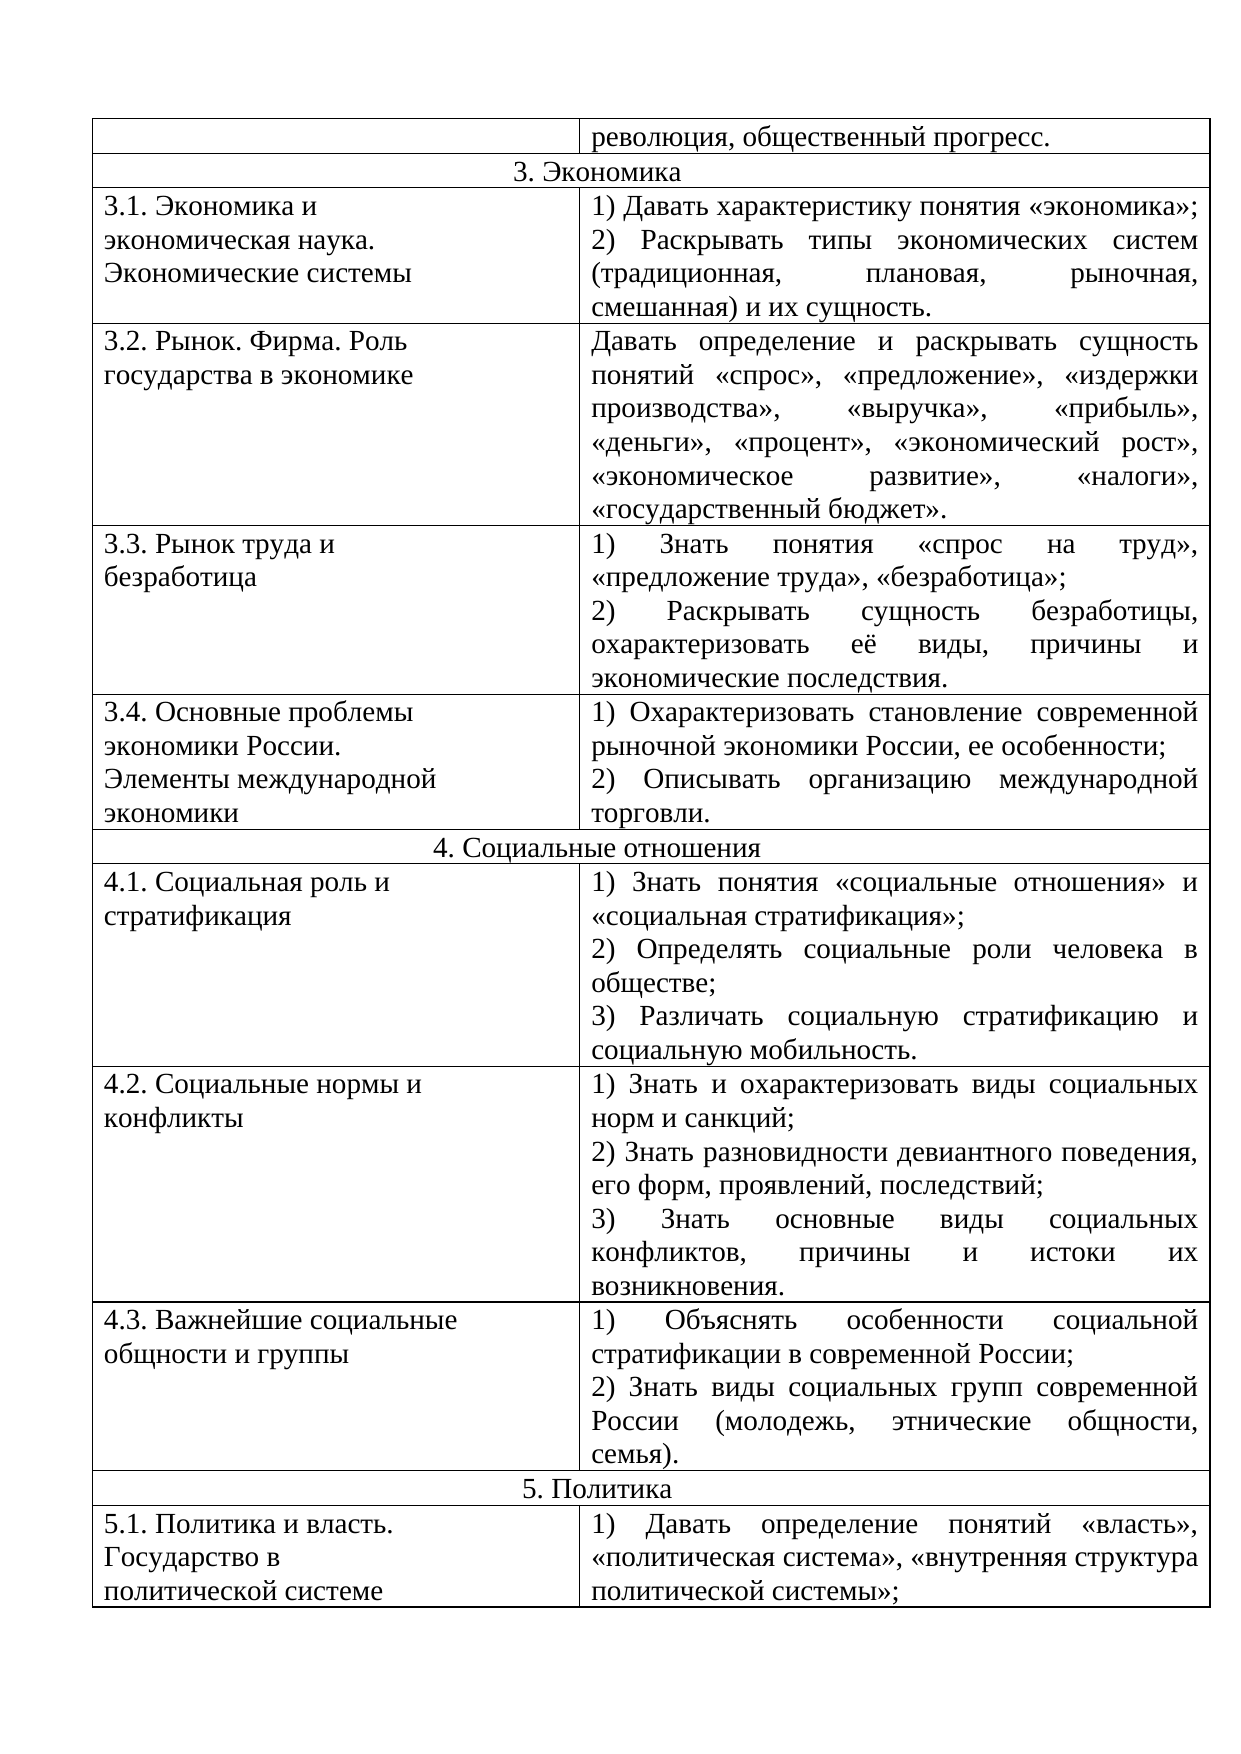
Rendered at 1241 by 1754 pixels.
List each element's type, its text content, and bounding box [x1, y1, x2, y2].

table_cell 3.3. Рынок труда и безработица [93, 526, 579, 693]
table_cell 1) Давать характеристику понятия «экономика»; 2) Раскрывать типы экономических систем (традиционная, плановая, рыночная, смешанная) и их сущность. [580, 188, 1209, 322]
table_cell 3.1. Экономика и экономическая наука. Экономические системы [93, 188, 579, 322]
table_cell 5. Политика [93, 1471, 1209, 1505]
table_cell 3.4. Основные проблемы экономики России. Элементы международной экономики [93, 695, 579, 829]
table_cell 4.3. Важнейшие социальные общности и группы [93, 1303, 579, 1470]
table_cell 1) Знать и охарактеризовать виды социальных норм и санкций; 2) Знать разновидности девиантного поведения, его форм, проявлений, последствий; 3) Знать основные виды социальных конфликтов, причины и истоки их возникновения. [580, 1067, 1209, 1301]
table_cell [580, 1506, 1209, 1606]
table_cell 4. Социальные отношения [93, 830, 1209, 863]
table_cell 4.2. Социальные нормы и конфликты [93, 1067, 579, 1301]
table_cell 1) Знать понятия «спрос на труд», «предложение труда», «безработица»; 2) Раскрывать сущность безработицы, охарактеризовать её виды, причины и экономические последствия. [580, 526, 1209, 693]
table_cell 1) Объяснять особенности социальной стратификации в современной России; 2) Знать виды социальных групп современной России (молодежь, этнические общности, семья). [580, 1303, 1209, 1470]
table_cell 3. Экономика [93, 154, 1209, 187]
table_cell 3.2. Рынок. Фирма. Роль государства в экономике [93, 324, 579, 525]
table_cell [93, 119, 579, 153]
table_cell 4.1. Социальная роль и стратификация [93, 864, 579, 1066]
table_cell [580, 119, 1209, 153]
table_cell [93, 1506, 579, 1606]
table_cell 1) Знать понятия «социальные отношения» и «социальная стратификация»; 2) Определять социальные роли человека в обществе; 3) Различать социальную стратификацию и социальную мобильность. [580, 864, 1209, 1066]
table_cell 1) Охарактеризовать становление современной рыночной экономики России, ее особенности; 2) Описывать организацию международной торговли. [580, 695, 1209, 829]
table_cell Давать определение и раскрывать сущность понятий «спрос», «предложение», «издержки производства», «выручка», «прибыль», «деньги», «процент», «экономический рост», «экономическое развитие», «налоги», «государственный бюджет». [580, 324, 1209, 525]
